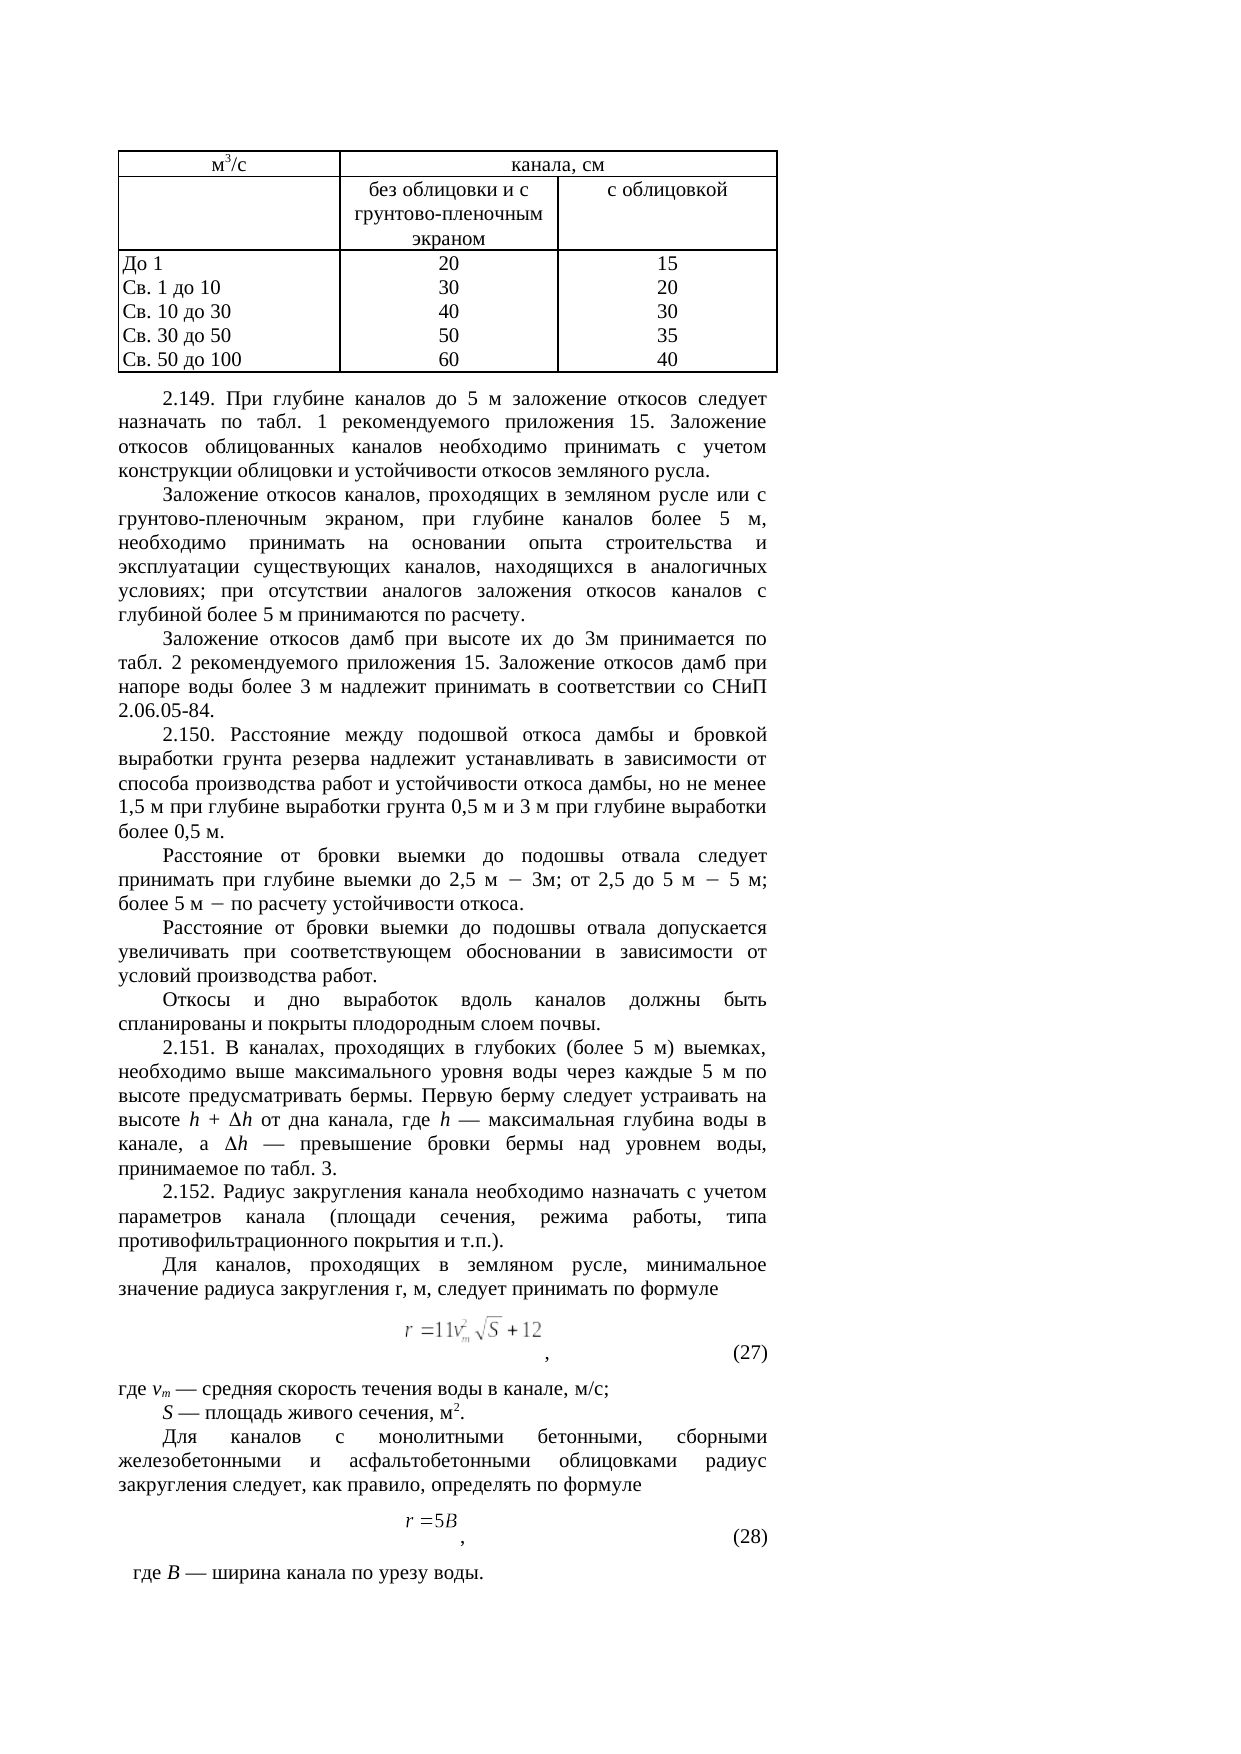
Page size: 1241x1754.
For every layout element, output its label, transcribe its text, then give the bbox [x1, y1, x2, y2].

table_cell 20 30 40 50 60 [341, 251, 557, 371]
text Заложение откосов каналов, проходящих в земляном русле или с грунтово-пленочным экраном, при глубине каналов более 5 м, необходимо принимать на основании опыта строительства и эксплуатации существующих каналов, находящихся в аналогичных условиях; при отсутствии аналогов заложения откосов каналов с глубиной более 5 м принимаются по расчету. [118, 482, 768, 626]
table_cell без облицовки и с грунтово-пленочным экраном [341, 177, 557, 249]
table_cell с облицовкой [559, 177, 776, 249]
text 2.150. Расстояние между подошвой откоса дамбы и бровкой выработки грунта резерва надлежит устанавливать в зависимости от способа производства работ и устойчивости откоса дамбы, но не менее 1,5 м при глубине выработки грунта 0,5 м и 3 м при глубине выработки более 0,5 м. [118, 722, 768, 842]
text 2.152. Радиус закругления канала необходимо назначать с учетом параметров канала (площади сечения, режима работы, типа противофильтрационного покрытия и т.п.). [118, 1179, 768, 1252]
text где В — ширина канала по урезу воды. [118, 1560, 768, 1584]
text Заложение откосов дамб при высоте их до 3м принимается по табл. 2 рекомендуемого приложения 15. Заложение откосов дамб при напоре воды более 3 м надлежит принимать в соответствии со СНиП 2.06.05-84. [118, 626, 768, 722]
text Расстояние от бровки выемки до подошвы отвала допускается увеличивать при соответствующем обосновании в зависимости от условий производства работ. [118, 915, 768, 987]
text Для каналов с монолитными бетонными, сборными железобетонными и асфальтобетонными облицовками радиус закругления следует, как правило, определять по формуле [118, 1424, 768, 1496]
text S — площадь живого сечения, м2. [118, 1400, 768, 1424]
text 2.151. В каналах, проходящих в глубоких (более 5 м) выемках, необходимо выше максимального уровня воды через каждые 5 м по высоте предусматривать бермы. Первую берму следует устраивать на высоте h + h от дна канала, где h — максимальная глубина воды в канале, a h — превышение бровки бермы над уровнем воды, принимаемое по табл. 3. [118, 1035, 768, 1179]
table_cell [119, 177, 339, 249]
text 2.149. При глубине каналов до 5 м заложение откосов следует назначать по табл. 1 рекомендуемого приложения 15. Заложение откосов облицованных каналов необходимо принимать с учетом конструкции облицовки и устойчивости откосов земляного русла. [118, 385, 768, 482]
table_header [341, 152, 776, 176]
table_cell До 1 Св. 1 до 10 Св. 10 до 30 Св. 30 до 50 Св. 50 до 100 [119, 251, 339, 371]
text , (27) [118, 1312, 768, 1363]
text Для каналов, проходящих в земляном русле, минимальное значение радиуса закругления r, м, следует принимать по формуле [118, 1252, 768, 1300]
text где vm — средняя скорость течения воды в канале, м/с; [118, 1376, 768, 1400]
text , (28) [118, 1509, 768, 1548]
text Откосы и дно выработок вдоль каналов должны быть спланированы и покрыты плодородным слоем почвы. [118, 987, 768, 1035]
text Расстояние от бровки выемки до подошвы отвала следует принимать при глубине выемки до 2,5 м 3м; от 2,5 до 5 м 5 м; более 5 м по расчету устойчивости откоса. [118, 842, 768, 915]
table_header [119, 152, 339, 176]
table_cell 15 20 30 35 40 [559, 251, 776, 371]
